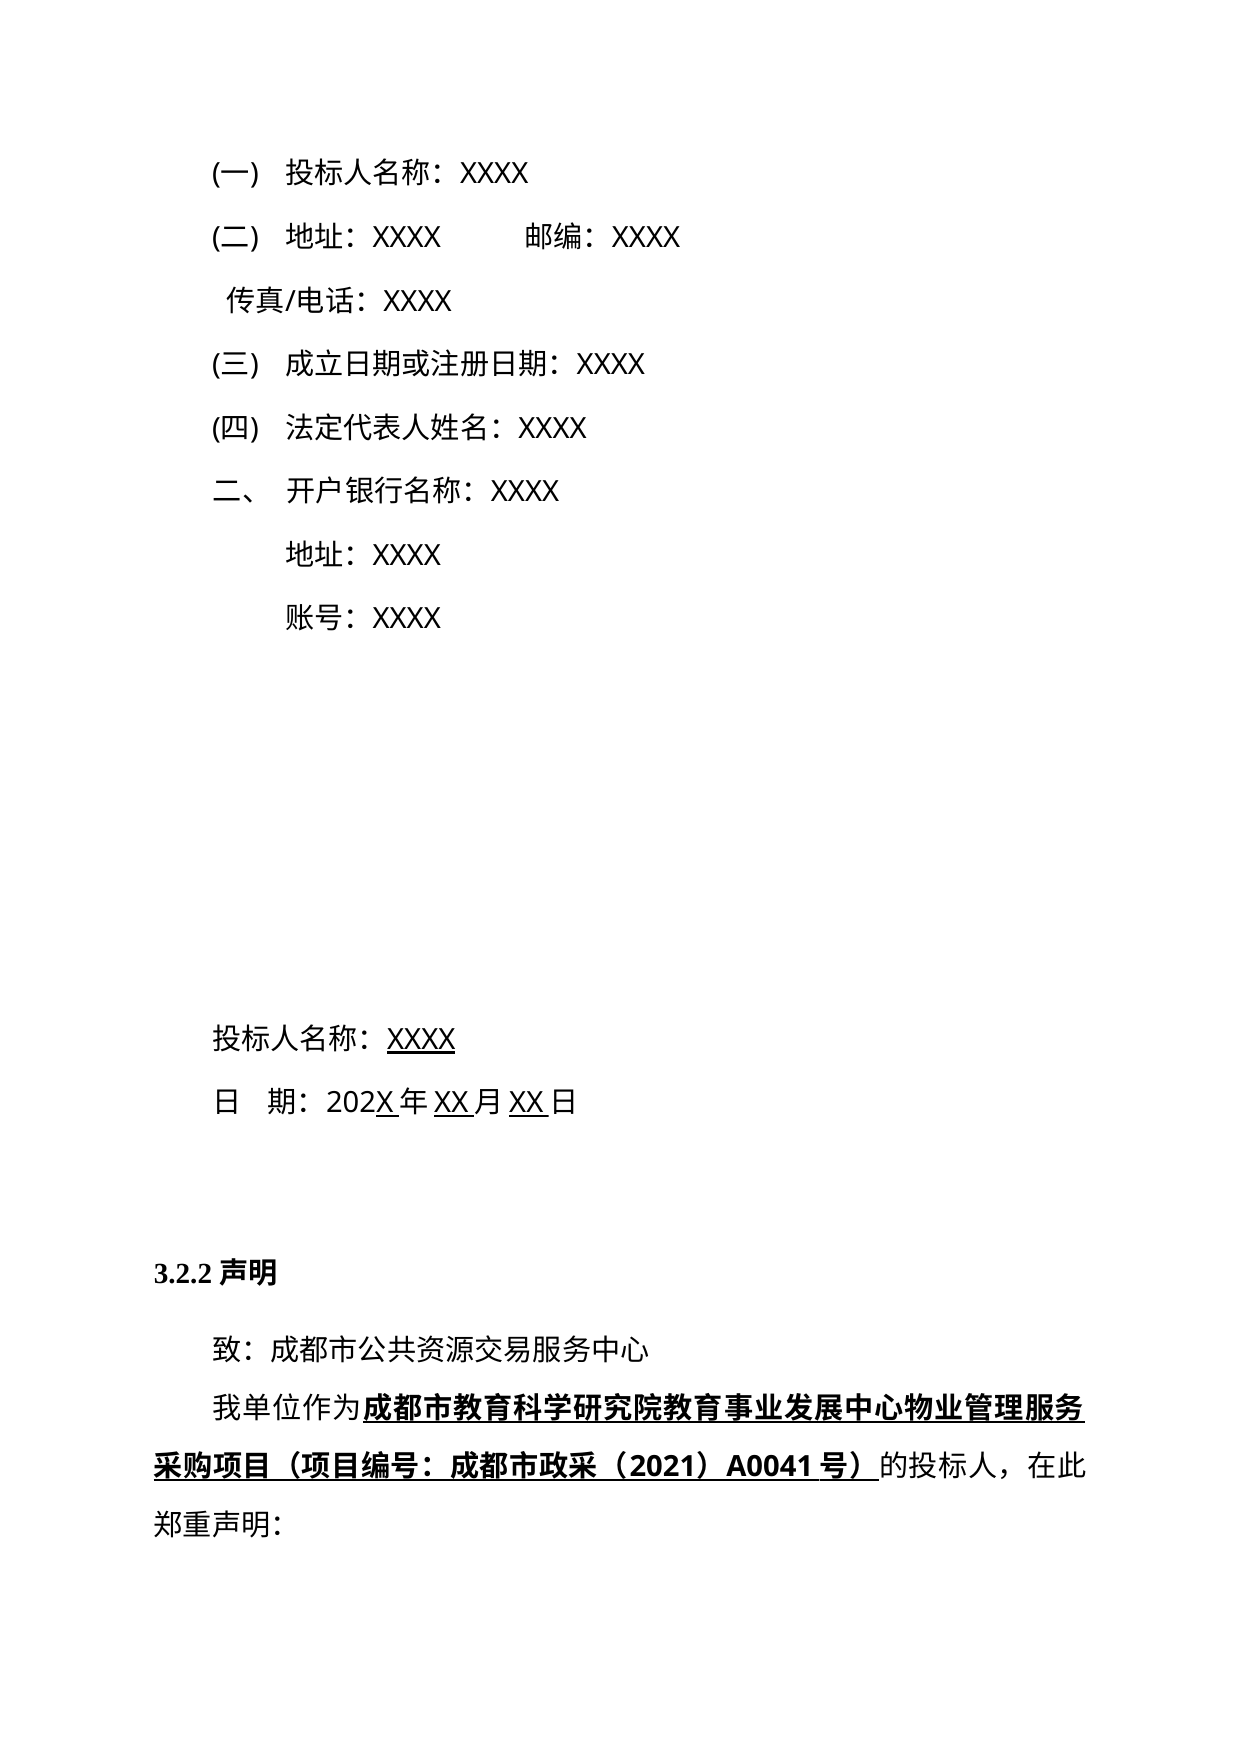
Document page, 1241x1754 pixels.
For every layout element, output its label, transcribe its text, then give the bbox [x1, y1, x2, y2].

text 传真/电话：XXXX [153, 277, 1087, 319]
text 致：成都市公共资源交易服务中心 [153, 1313, 1087, 1372]
list 开户银行名称：XXXX [153, 468, 1087, 510]
text 投标人名称：XXXX [153, 1015, 1087, 1058]
list 成立日期或注册日期：XXXX [153, 341, 1087, 383]
text 地址：XXXX [153, 531, 1087, 574]
list 声明 [153, 1250, 1087, 1292]
text 账号：XXXX [153, 595, 1087, 637]
text 我单位作为成都市教育科学研究院教育事业发展中心物业管理服务采购项目（项目编号：成都市政采（2021）A0041号）的投标人，在此郑重声明： [153, 1372, 1087, 1547]
list 地址：XXXX 邮编：XXXX [153, 213, 1087, 256]
list 投标人名称：XXXX [153, 150, 1087, 192]
list 法定代表人姓名：XXXX [153, 404, 1087, 447]
text 日 期：202X年XX月XX日 [183, 1079, 1087, 1121]
